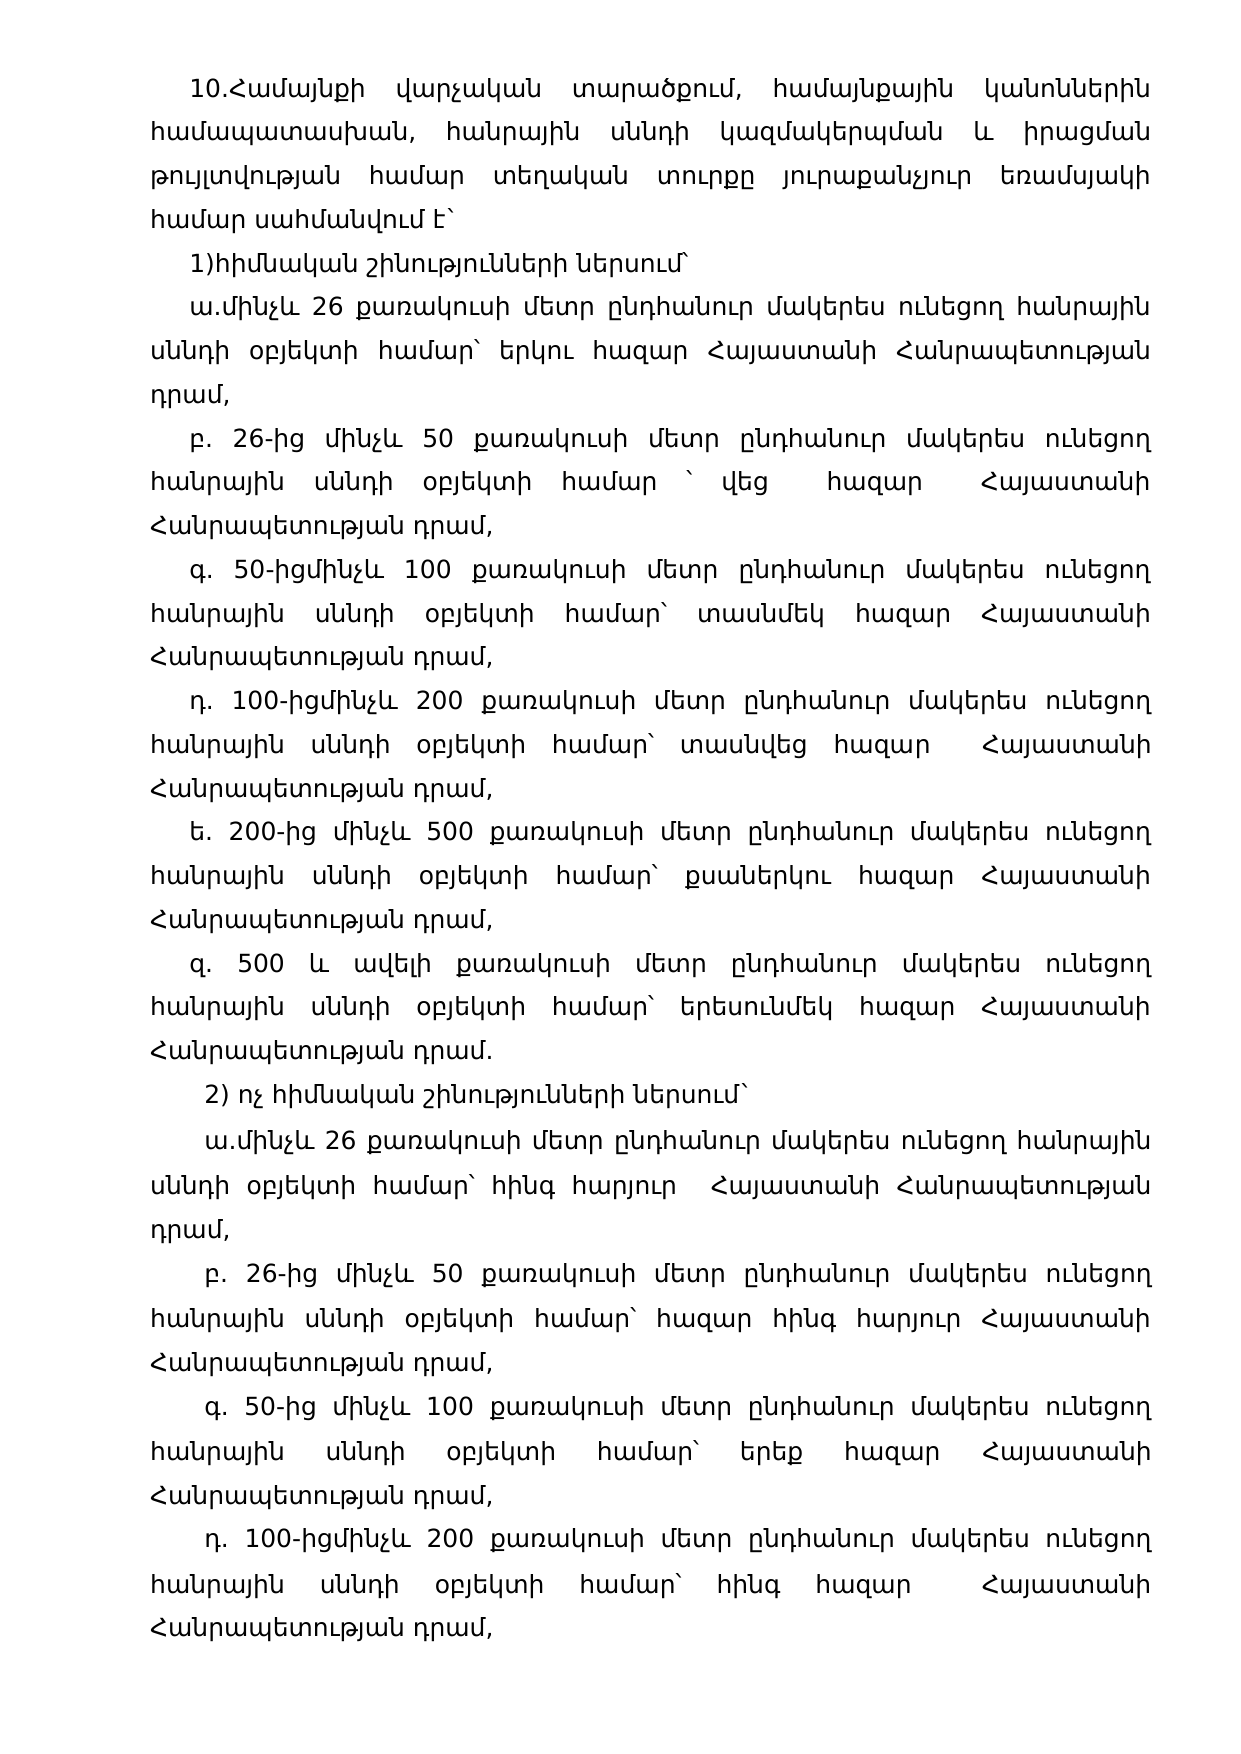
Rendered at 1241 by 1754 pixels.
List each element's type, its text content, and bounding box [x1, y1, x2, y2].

text ե. 200-ից մինչև 500 քառակուսի մետր ընդհանուր մակերես ունեցող հանրային սննդի օբյեկտի համար՝ քսաներկու հազար Հայաստանի Հանրապետության դրամ, [150, 818, 1152, 934]
text դ. 100-իցմինչև 200 քառակուսի մետր ընդհանուր մակերես ունեցող հանրային սննդի օբյեկտի համար՝ տասնվեց հազար Հայաստանի Հանրապետության դրամ, [150, 686, 1152, 803]
text զ. 500 և ավելի քառակուսի մետր ընդհանուր մակերես ունեցող հանրային սննդի օբյեկտի համար՝ երեսունմեկ հազար Հայաստանի Հանրապետության դրամ. [150, 949, 1152, 1066]
text գ. 50-իցմինչև 100 քառակուսի մետր ընդհանուր մակերես ունեցող հանրային սննդի օբյեկտի համար՝ տասնմեկ հազար Հայաստանի Հանրապետության դրամ, [150, 555, 1152, 672]
text 1)հիմնական շինությունների ներսում՝ [150, 249, 1152, 278]
text բ. 26-ից մինչև 50 քառակուսի մետր ընդհանուր մակերես ունեցող հանրային սննդի օբյեկտի համար՝ հազար հինգ հարյուր Հայաստանի Հանրապետության դրամ, [150, 1259, 1152, 1377]
text 10.Համայնքի վարչական տարածքում, համայնքային կանոններին համապատասխան, հանրային սննդի կազմակերպման և իրացման թույլտվության համար տեղական տուրքը յուրաքանչյուր եռամսյակի համար սահմանվում է` [150, 74, 1152, 234]
text գ. 50-ից մինչև 100 քառակուսի մետր ընդհանուր մակերես ունեցող հանրային սննդի օբյեկտի համար՝ երեք հազար Հայաստանի Հանրապետության դրամ, [150, 1392, 1152, 1510]
text ա.մինչև 26 քառակուսի մետր ընդհանուր մակերես ունեցող հանրային սննդի օբյեկտի համար՝ հինգ հարյուր Հայաստանի Հանրապետության դրամ, [150, 1126, 1152, 1244]
text 2) ոչ հիմնական շինությունների ներսում` [150, 1080, 1152, 1111]
text ա.մինչև 26 քառակուսի մետր ընդհանուր մակերես ունեցող հանրային սննդի օբյեկտի համար՝ երկու հազար Հայաստանի Հանրապետության դրամ, [150, 293, 1152, 409]
text բ. 26-ից մինչև 50 քառակուսի մետր ընդհանուր մակերես ունեցող հանրային սննդի օբյեկտի համար ՝ վեց հազար Հայաստանի Հանրապետության դրամ, [150, 424, 1152, 541]
text դ. 100-իցմինչև 200 քառակուսի մետր ընդհանուր մակերես ունեցող հանրային սննդի օբյեկտի համար՝ հինգ հազար Հայաստանի Հանրապետության դրամ, [150, 1524, 1152, 1643]
